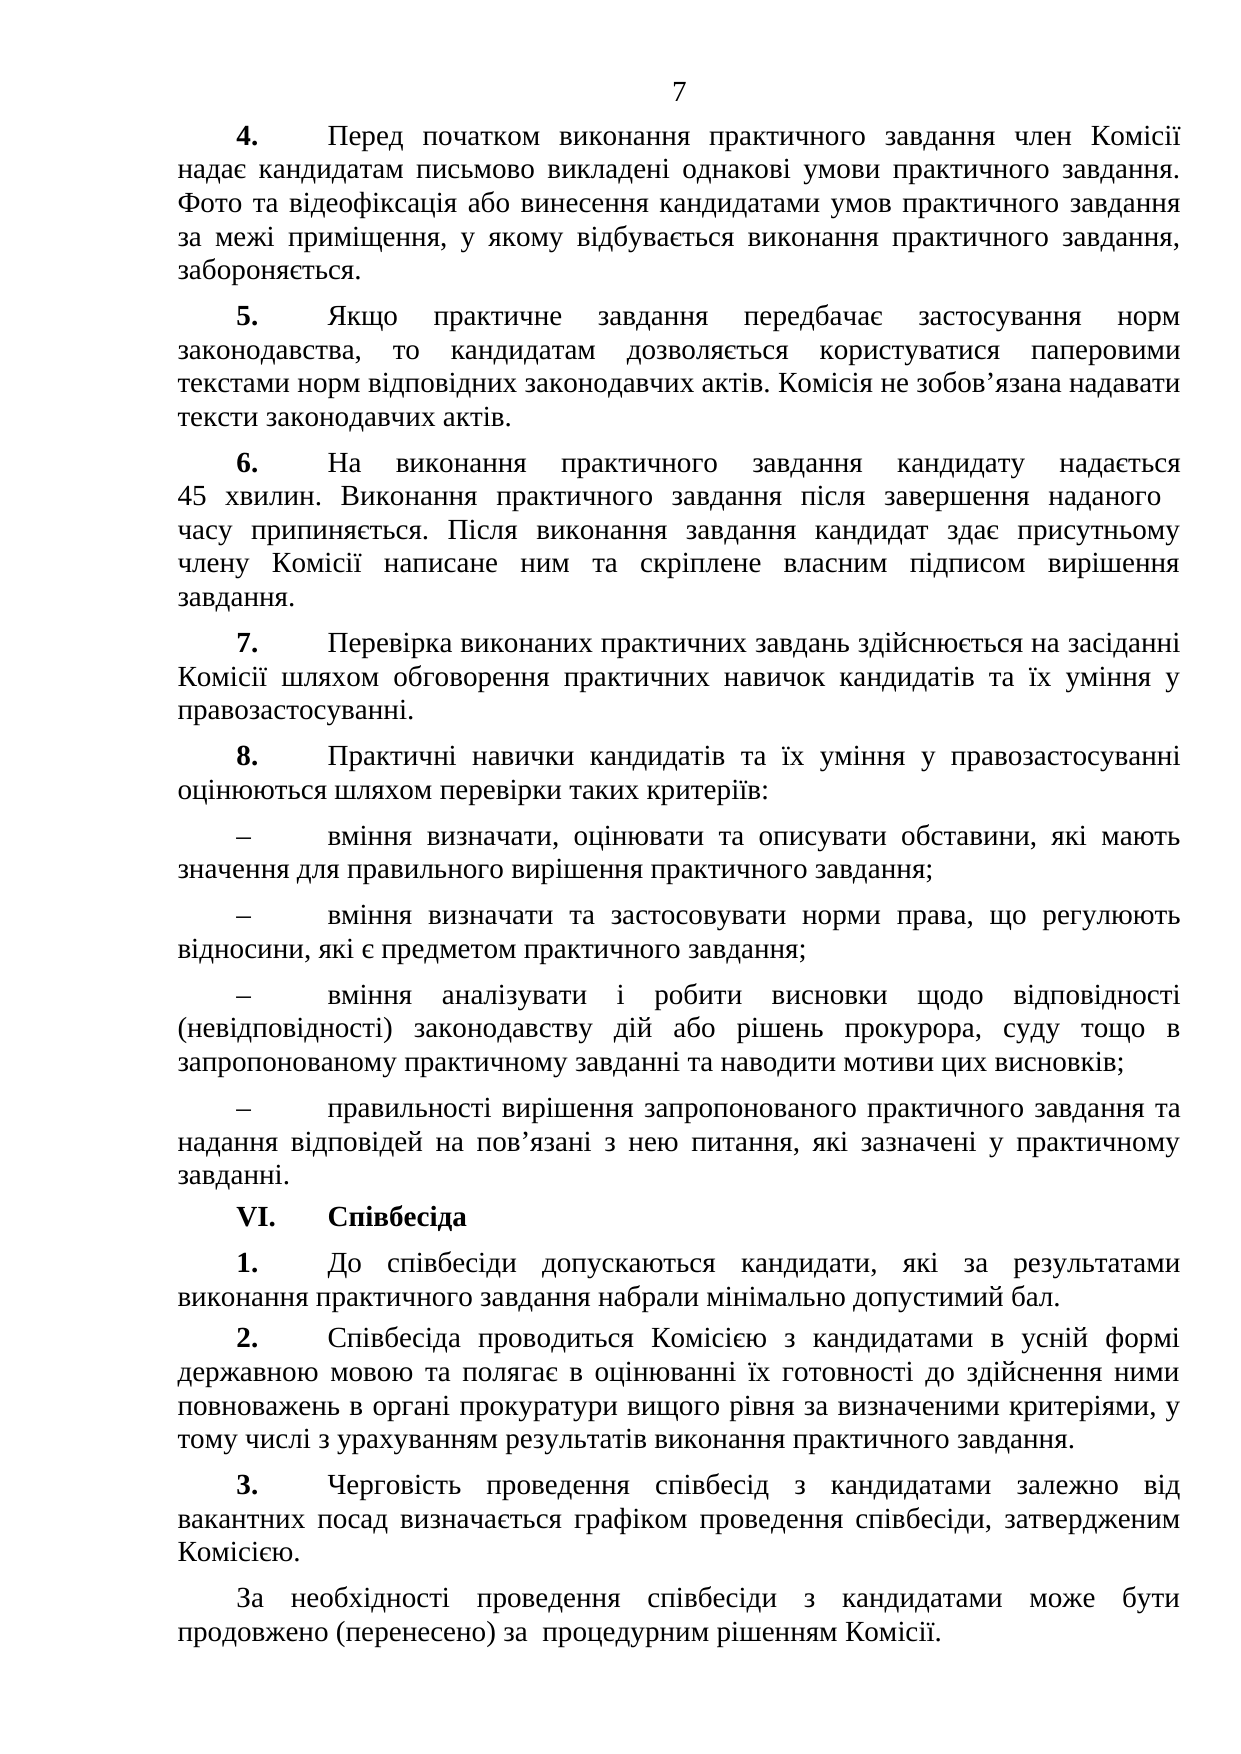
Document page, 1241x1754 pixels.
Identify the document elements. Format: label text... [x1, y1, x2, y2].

text 5. Якщо практичне завдання передбачає застосування норм законодавства, то кандидатам дозволяється користуватися паперовими текстами норм відповідних законодавчих актів. Комісія не зобов’язана надавати тексти законодавчих актів. [177, 298, 1181, 432]
text 7. Перевірка виконаних практичних завдань здійснюється на засіданні Комісії шляхом обговорення практичних навичок кандидатів та їх уміння у правозастосуванні. [177, 625, 1181, 726]
text 8. Практичні навички кандидатів та їх уміння у правозастосуванні оцінюються шляхом перевірки таких критеріїв: [177, 738, 1181, 805]
text 3. Черговість проведення співбесід з кандидатами залежно від вакантних посад визначається графіком проведення співбесіди, затвердженим Комісією. [177, 1467, 1181, 1568]
text 6. На виконання практичного завдання кандидату надається 45 хвилин. Виконання практичного завдання після завершення наданого часу припиняється. Після виконання завдання кандидат здає присутньому члену Комісії написане ним та скріплене власним підписом вирішення завдання. [177, 445, 1181, 613]
text – вміння визначати, оцінювати та описувати обставини, які мають значення для правильного вирішення практичного завдання; [177, 818, 1181, 885]
text 2. Співбесіда проводиться Комісією з кандидатами в усній формі державною мовою та полягає в оцінюванні їх готовності до здійснення ними повноважень в органі прокуратури вищого рівня за визначеними критеріями, у тому числі з урахуванням результатів виконання практичного завдання. [177, 1321, 1181, 1455]
text 1. До співбесіди допускаються кандидати, які за результатами виконання практичного завдання набрали мінімально допустимий бал. [177, 1245, 1181, 1312]
text – вміння аналізувати і робити висновки щодо відповідності (невідповідності) законодавству дій або рішень прокурора, суду тощо в запропонованому практичному завданні та наводити мотиви цих висновків; [177, 977, 1181, 1078]
text – правильності вирішення запропонованого практичного завдання та надання відповідей на пов’язані з нею питання, які зазначені у практичному завданні. [177, 1090, 1181, 1191]
text – вміння визначати та застосовувати норми права, що регулюють відносини, які є предметом практичного завдання; [177, 897, 1181, 964]
subtitle VІ. Співбесіда [177, 1199, 1181, 1233]
text За необхідності проведення співбесіди з кандидатами може бути продовжено (перенесено) за процедурним рішенням Комісії. [177, 1580, 1181, 1647]
text 4. Перед початком виконання практичного завдання член Комісії надає кандидатам письмово викладені однакові умови практичного завдання. Фото та відеофіксація або винесення кандидатами умов практичного завдання за межі приміщення, у якому відбувається виконання практичного завдання, забороняється. [177, 118, 1181, 286]
